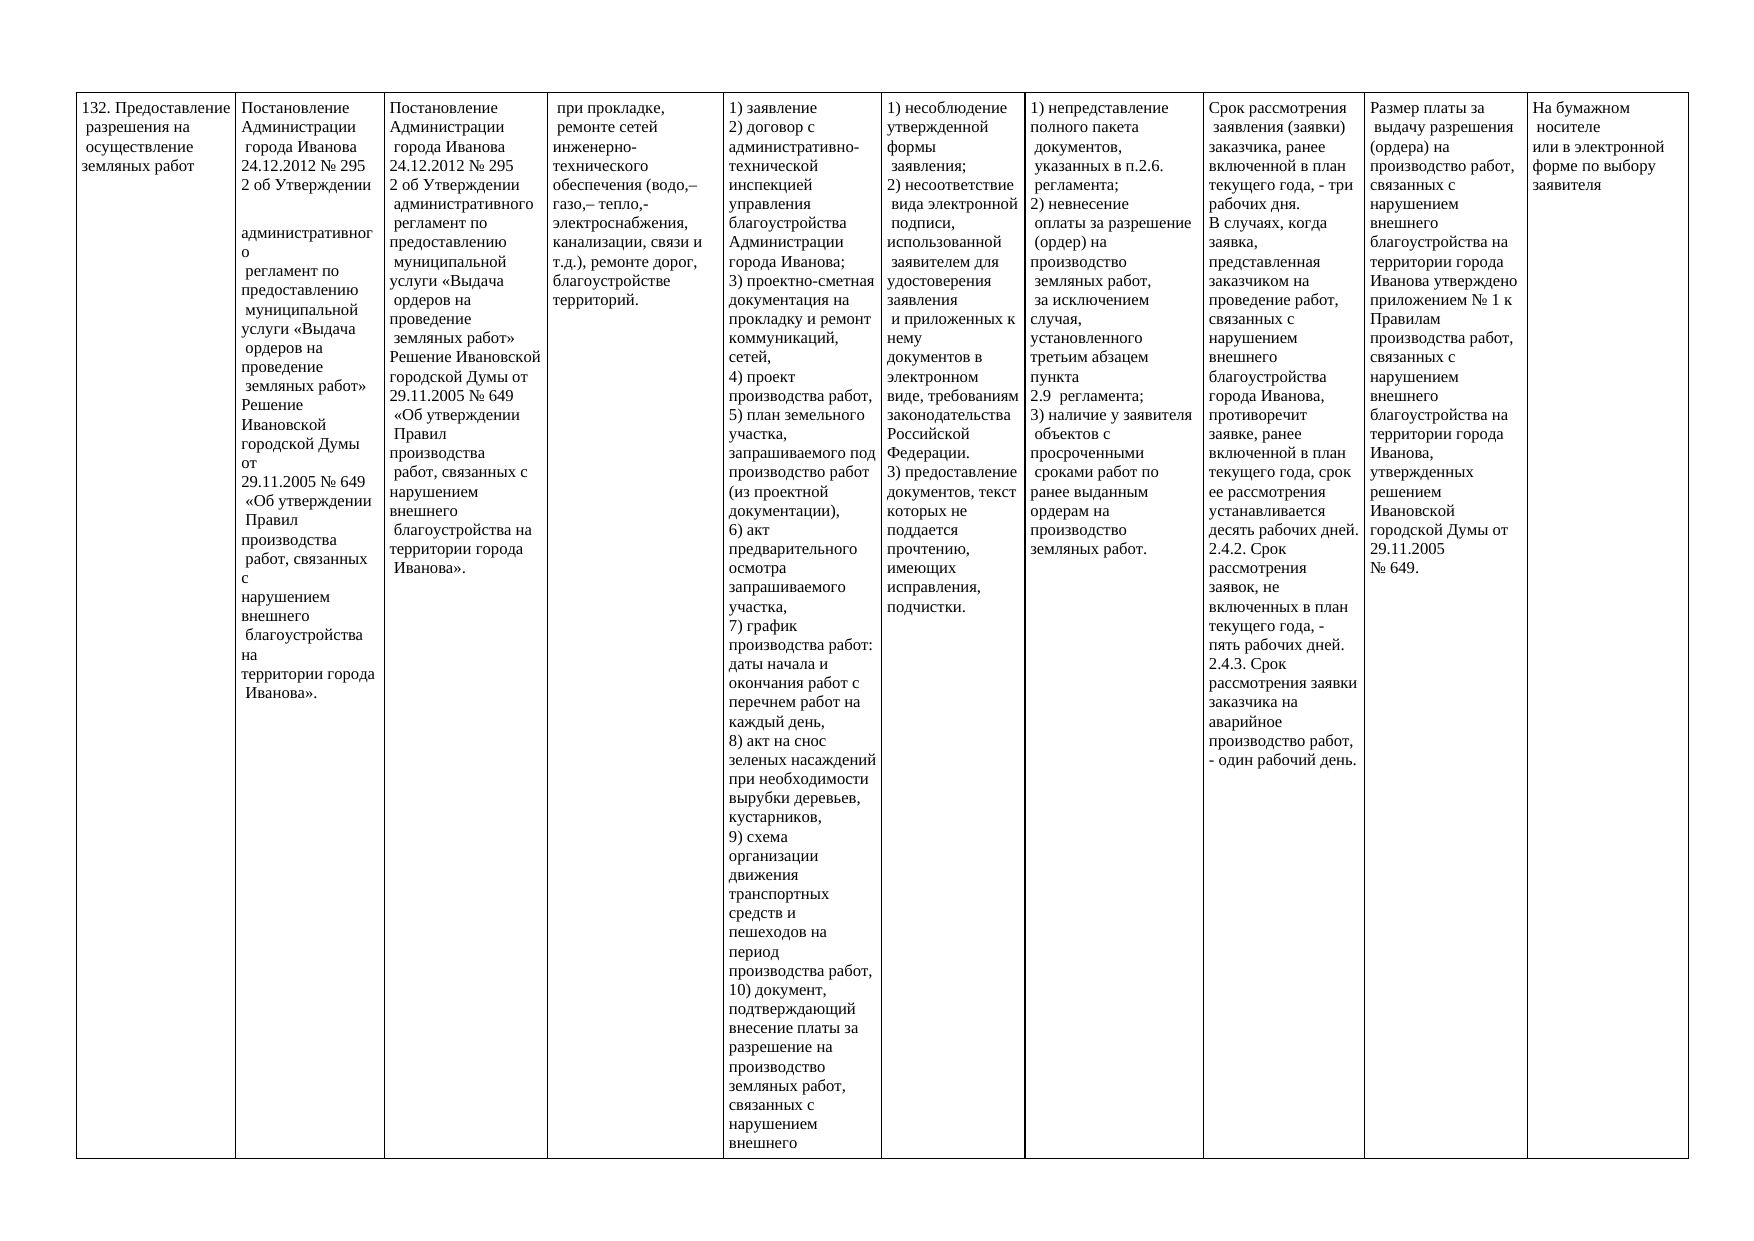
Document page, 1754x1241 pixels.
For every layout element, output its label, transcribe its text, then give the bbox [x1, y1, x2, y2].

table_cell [1528, 93, 1688, 1157]
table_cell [548, 93, 723, 1157]
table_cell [77, 93, 235, 1157]
